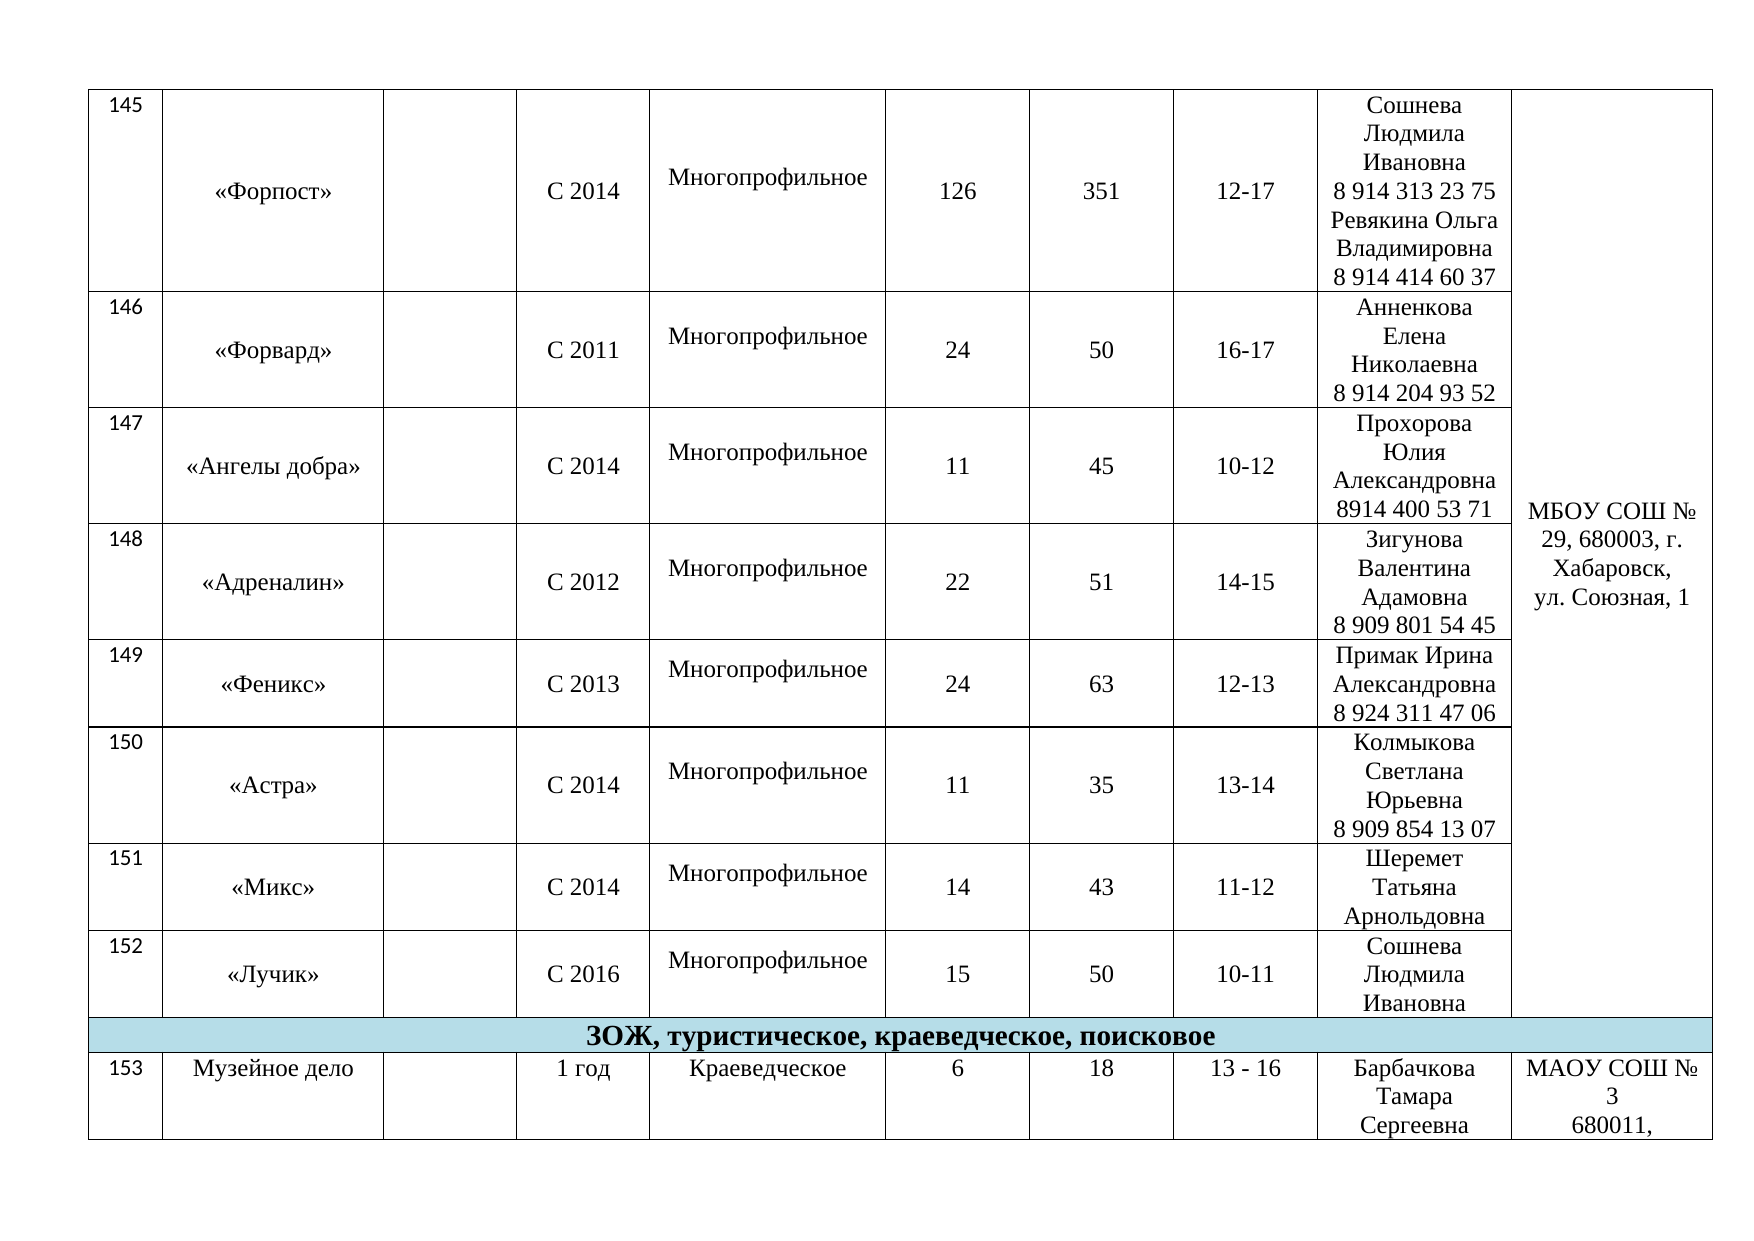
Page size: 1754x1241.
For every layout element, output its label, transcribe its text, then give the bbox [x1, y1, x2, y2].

table_cell Многопрофильное [650, 408, 885, 523]
table_cell Сошнева Людмила Ивановна [1318, 931, 1511, 1017]
table_cell 13 - 16 [1174, 1053, 1317, 1139]
table_cell 22 [886, 524, 1029, 639]
table_cell С 2011 [517, 292, 649, 407]
table_cell 14 [886, 844, 1029, 930]
table_cell [384, 844, 516, 930]
table_cell Многопрофильное [650, 292, 885, 407]
table_cell Краеведческое [650, 1053, 885, 1139]
table_cell Сошнева Людмила Ивановна 8 914 313 23 75 Ревякина Ольга Владимировна 8 914 414 60 37 [1318, 90, 1511, 291]
table_cell 12-17 [1174, 90, 1317, 291]
table_cell 14-15 [1174, 524, 1317, 639]
table_cell [384, 292, 516, 407]
table_cell С 2014 [517, 728, 649, 842]
table_cell 12-13 [1174, 640, 1317, 726]
table_cell 151 [89, 844, 162, 930]
table_cell 18 [1030, 1053, 1173, 1139]
table_cell Музейное дело [163, 1053, 383, 1139]
table_cell 11-12 [1174, 844, 1317, 930]
table_cell «Форпост» [163, 90, 383, 291]
table_cell Колмыкова Светлана Юрьевна 8 909 854 13 07 [1318, 728, 1511, 842]
table_cell 24 [886, 640, 1029, 726]
table_cell 63 [1030, 640, 1173, 726]
table_cell Шеремет Татьяна Арнольдовна [1318, 844, 1511, 930]
table_cell Многопрофильное [650, 90, 885, 291]
table_cell Примак Ирина Александровна 8 924 311 47 06 [1318, 640, 1511, 726]
table_cell 11 [886, 728, 1029, 842]
table_cell [384, 931, 516, 1017]
table_cell С 2014 [517, 844, 649, 930]
table_cell «Ангелы добра» [163, 408, 383, 523]
table_cell [384, 408, 516, 523]
table_cell [384, 1053, 516, 1139]
table_cell [384, 728, 516, 842]
table_cell «Адреналин» [163, 524, 383, 639]
table_cell МБОУ СОШ № 29, 680003, г. Хабаровск, ул. Союзная, 1 [1512, 90, 1712, 1017]
table_cell 15 [886, 931, 1029, 1017]
table_cell 24 [886, 292, 1029, 407]
table_cell 35 [1030, 728, 1173, 842]
table_cell «Форвард» [163, 292, 383, 407]
table_cell 6 [886, 1053, 1029, 1139]
table_cell Многопрофильное [650, 728, 885, 842]
table_cell С 2016 [517, 931, 649, 1017]
table_cell 147 [89, 408, 162, 523]
table_cell 45 [1030, 408, 1173, 523]
table_cell 43 [1030, 844, 1173, 930]
table_cell «Феникс» [163, 640, 383, 726]
table_cell С 2012 [517, 524, 649, 639]
table_cell 152 [89, 931, 162, 1017]
table_cell 351 [1030, 90, 1173, 291]
table_cell 10-11 [1174, 931, 1317, 1017]
table_cell [384, 640, 516, 726]
table_cell «Лучик» [163, 931, 383, 1017]
table_cell Многопрофильное [650, 640, 885, 726]
table_cell 1 год [517, 1053, 649, 1139]
table_cell ЗОЖ, туристическое, краеведческое, поисковое [89, 1018, 1712, 1052]
table_cell 150 [89, 728, 162, 842]
table_cell Зигунова Валентина Адамовна 8 909 801 54 45 [1318, 524, 1511, 639]
table_cell С 2013 [517, 640, 649, 726]
table_cell Анненкова Елена Николаевна 8 914 204 93 52 [1318, 292, 1511, 407]
table_cell [384, 524, 516, 639]
table_cell 13-14 [1174, 728, 1317, 842]
table_cell Прохорова Юлия Александровна 8914 400 53 71 [1318, 408, 1511, 523]
table_cell С 2014 [517, 408, 649, 523]
table_cell 50 [1030, 931, 1173, 1017]
table_cell 16-17 [1174, 292, 1317, 407]
table_cell [384, 90, 516, 291]
table_cell «Астра» [163, 728, 383, 842]
table_cell Многопрофильное [650, 844, 885, 930]
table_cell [1318, 1053, 1511, 1139]
table_cell 145 [89, 90, 162, 291]
table_cell С 2014 [517, 90, 649, 291]
table_cell 146 [89, 292, 162, 407]
table_cell 51 [1030, 524, 1173, 639]
table_cell 50 [1030, 292, 1173, 407]
table_cell 153 [89, 1053, 162, 1139]
table_cell 10-12 [1174, 408, 1317, 523]
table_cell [1512, 1053, 1712, 1139]
table_cell Многопрофильное [650, 524, 885, 639]
table_cell 148 [89, 524, 162, 639]
table_cell 126 [886, 90, 1029, 291]
table_cell Многопрофильное [650, 931, 885, 1017]
table_cell 11 [886, 408, 1029, 523]
table_cell «Микс» [163, 844, 383, 930]
table_cell 149 [89, 640, 162, 726]
